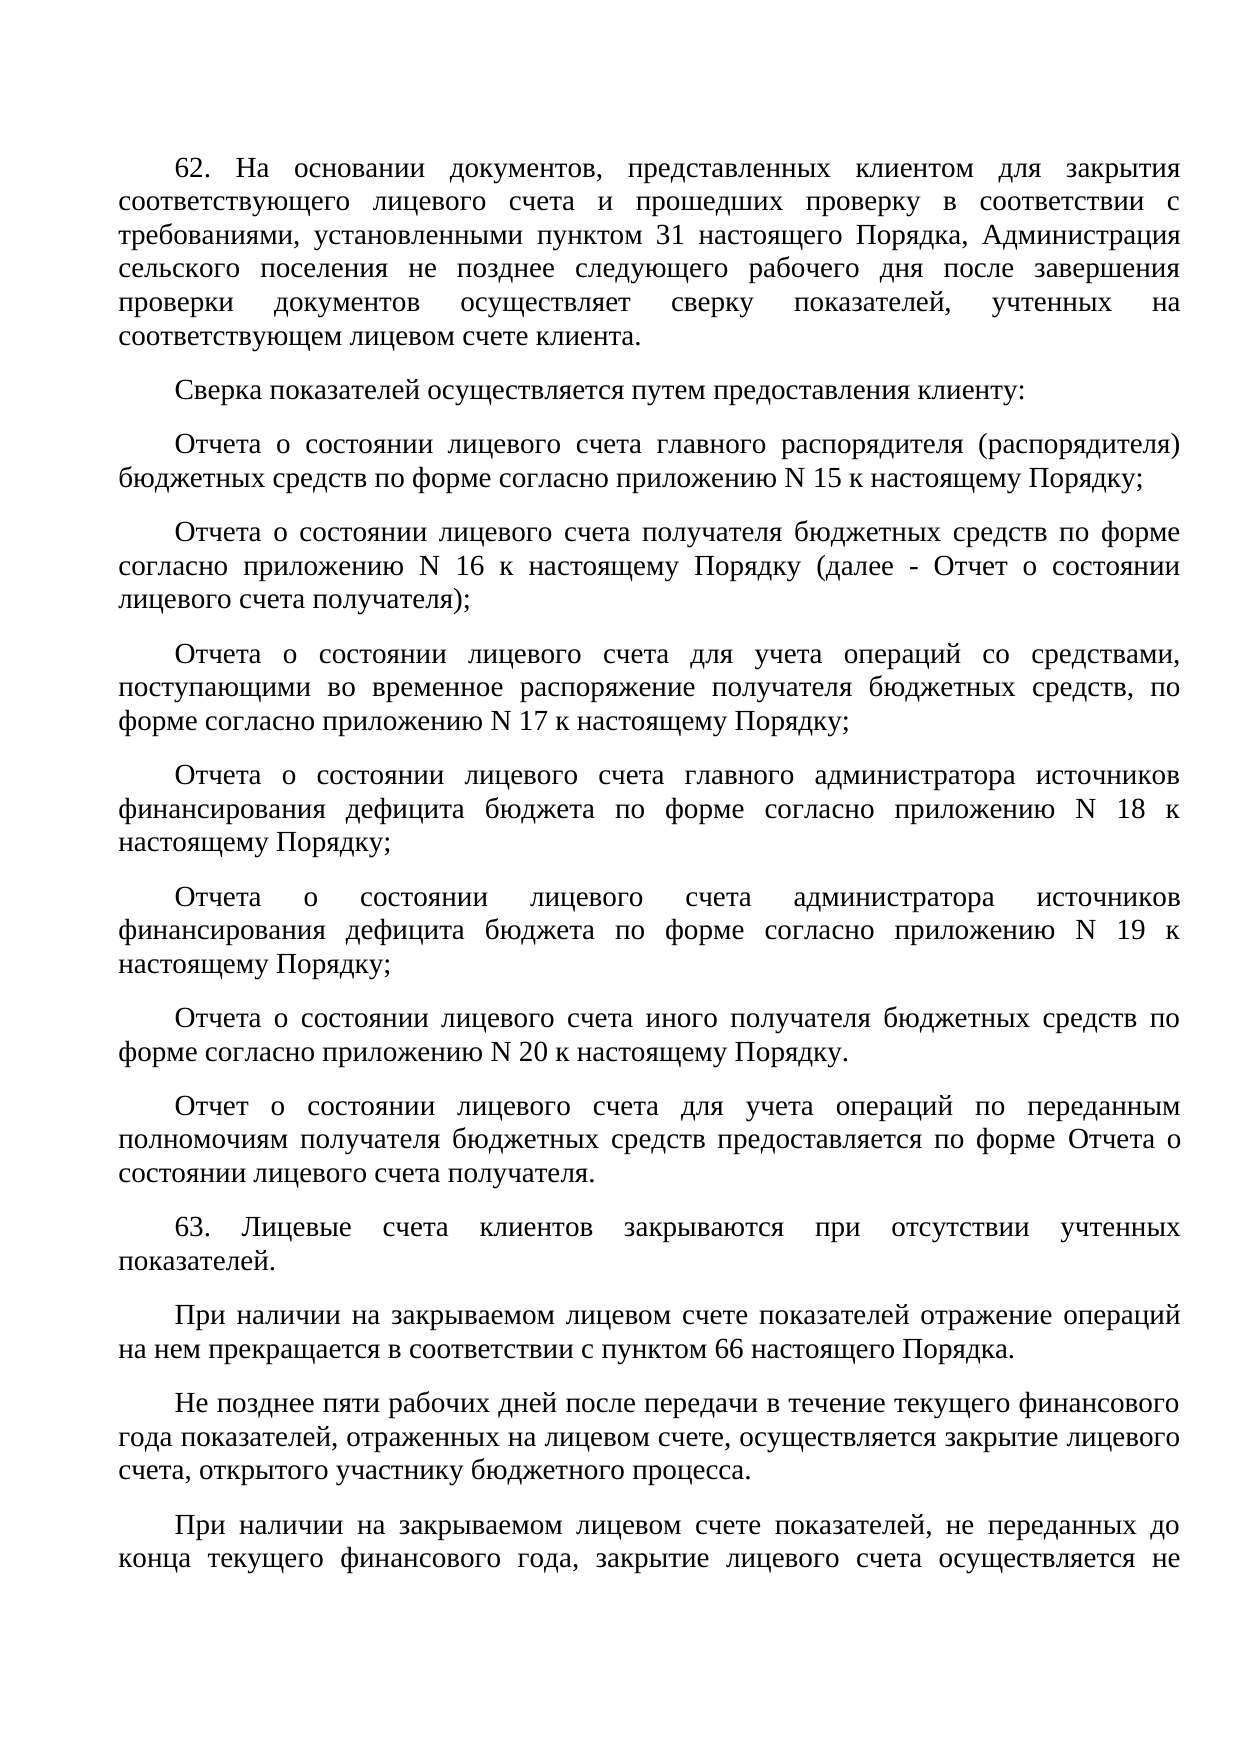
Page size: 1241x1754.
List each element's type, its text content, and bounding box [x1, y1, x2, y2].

text 62. На основании документов, представленных клиентом для закрытия соответствующего лицевого счета и прошедших проверку в соответствии с требованиями, установленными пунктом 31 настоящего Порядка, Администрация сельского поселения не позднее следующего рабочего дня после завершения проверки документов осуществляет сверку показателей, учтенных на соответствующем лицевом счете клиента. [118, 150, 1181, 351]
text Отчет о состоянии лицевого счета для учета операций по переданным полномочиям получателя бюджетных средств предоставляется по форме Отчета о состоянии лицевого счета получателя. [118, 1088, 1181, 1189]
text Не позднее пяти рабочих дней после передачи в течение текущего финансового года показателей, отраженных на лицевом счете, осуществляется закрытие лицевого счета, открытого участнику бюджетного процесса. [118, 1385, 1181, 1486]
text Отчета о состоянии лицевого счета иного получателя бюджетных средств по форме согласно приложению N 20 к настоящему Порядку. [118, 1000, 1181, 1067]
text Отчета о состоянии лицевого счета получателя бюджетных средств по форме согласно приложению N 16 к настоящему Порядку (далее - Отчет о состоянии лицевого счета получателя); [118, 514, 1181, 615]
text Отчета о состоянии лицевого счета администратора источников финансирования дефицита бюджета по форме согласно приложению N 19 к настоящему Порядку; [118, 879, 1181, 979]
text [118, 1507, 1181, 1574]
text 63. Лицевые счета клиентов закрываются при отсутствии учтенных показателей. [118, 1209, 1181, 1277]
text Сверка показателей осуществляется путем предоставления клиенту: [118, 372, 1181, 406]
text При наличии на закрываемом лицевом счете показателей отражение операций на нем прекращается в соответствии с пунктом 66 настоящего Порядка. [118, 1297, 1181, 1364]
text Отчета о состоянии лицевого счета главного администратора источников финансирования дефицита бюджета по форме согласно приложению N 18 к настоящему Порядку; [118, 757, 1181, 858]
text Отчета о состоянии лицевого счета главного распорядителя (распорядителя) бюджетных средств по форме согласно приложению N 15 к настоящему Порядку; [118, 426, 1181, 493]
text Отчета о состоянии лицевого счета для учета операций со средствами, поступающими во временное распоряжение получателя бюджетных средств, по форме согласно приложению N 17 к настоящему Порядку; [118, 636, 1181, 736]
